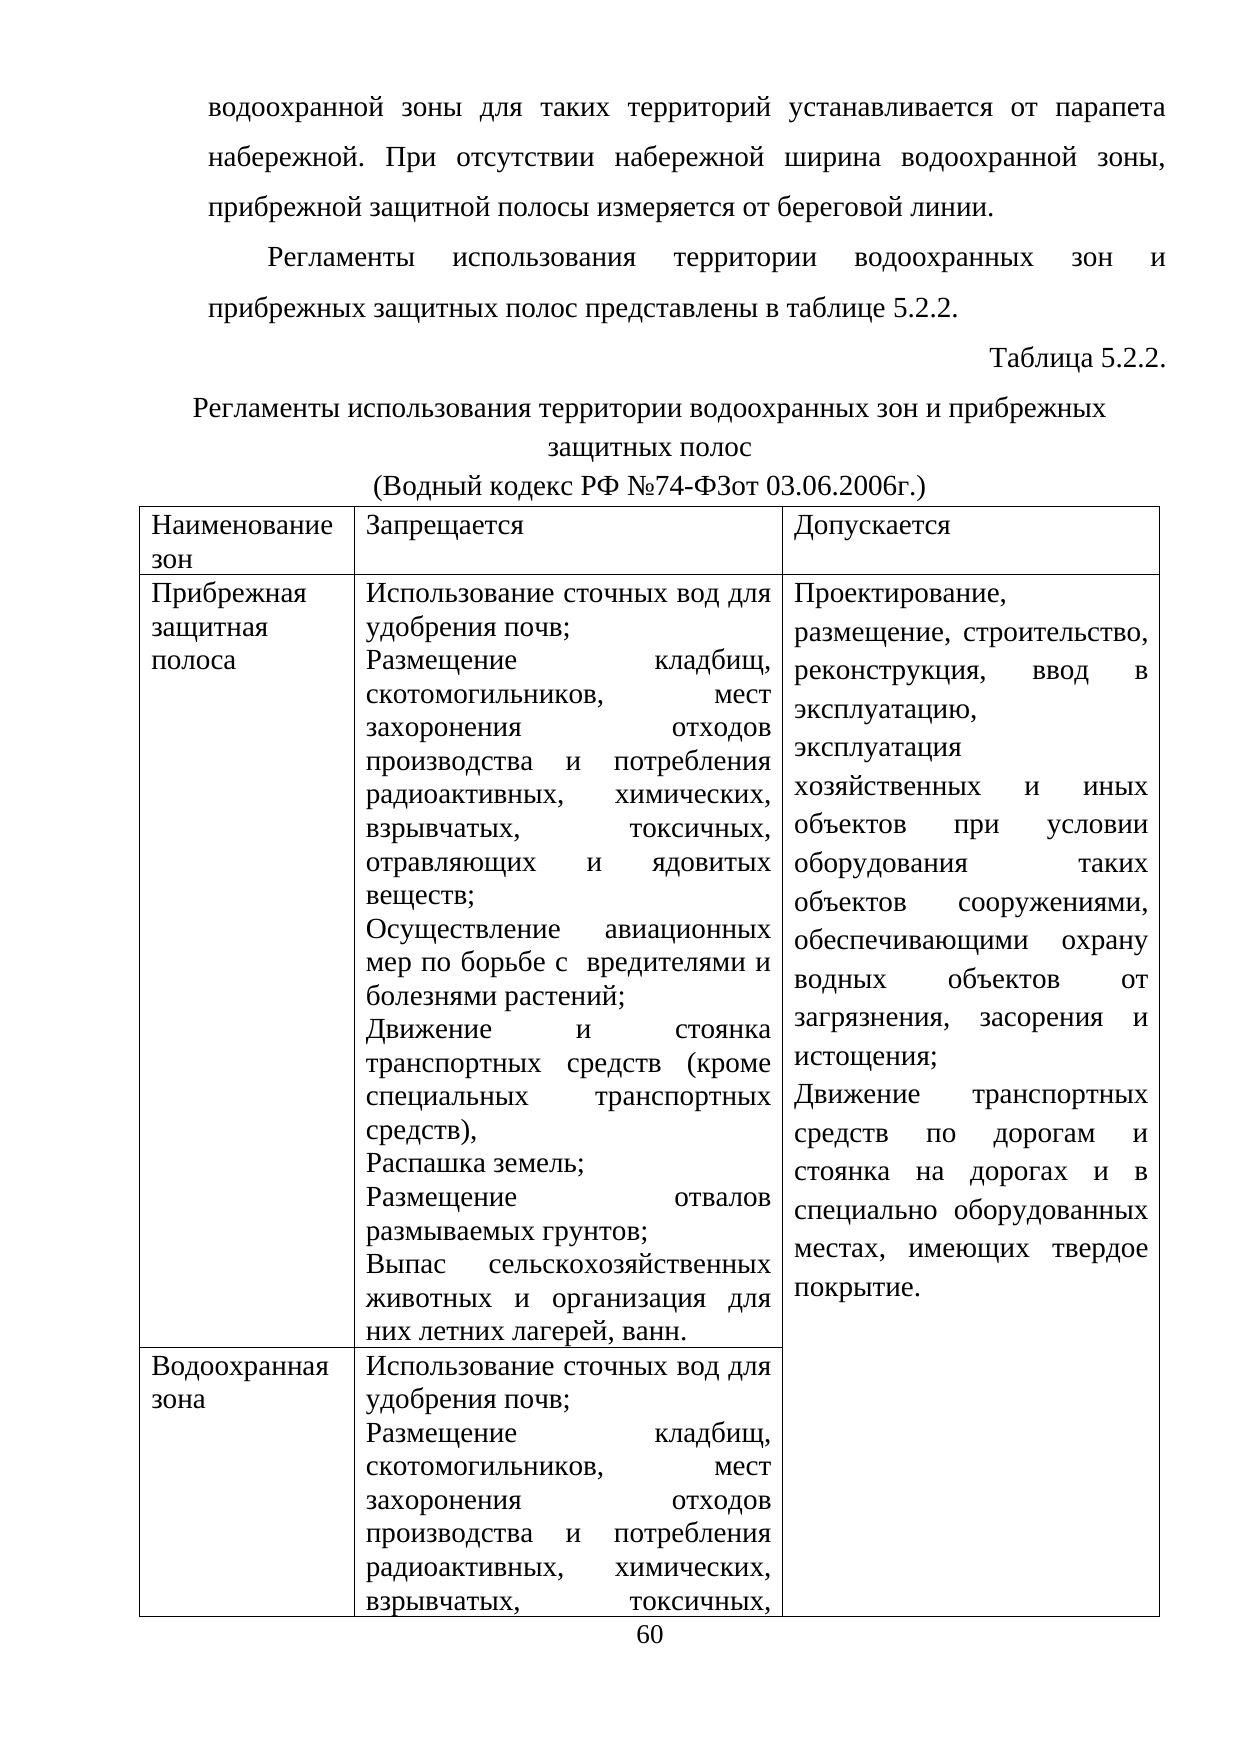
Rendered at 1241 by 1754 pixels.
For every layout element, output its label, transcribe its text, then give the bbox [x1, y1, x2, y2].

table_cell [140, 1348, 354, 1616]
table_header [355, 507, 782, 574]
text Таблица 5.2.2. [133, 340, 1166, 374]
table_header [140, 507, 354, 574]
text Регламенты использования территории водоохранных зон и прибрежных защитных полос представлены в таблице 5.2.2. [208, 239, 1166, 323]
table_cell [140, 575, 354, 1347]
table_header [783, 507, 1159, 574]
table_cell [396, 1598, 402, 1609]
text Регламенты использования территории водоохранных зон и прибрежных защитных полос [133, 391, 1166, 463]
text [208, 89, 1166, 223]
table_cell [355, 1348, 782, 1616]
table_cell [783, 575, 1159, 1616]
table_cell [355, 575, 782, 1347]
text (Водный кодекс РФ №74-ФЗот 03.06.2006г.) [133, 468, 1166, 501]
